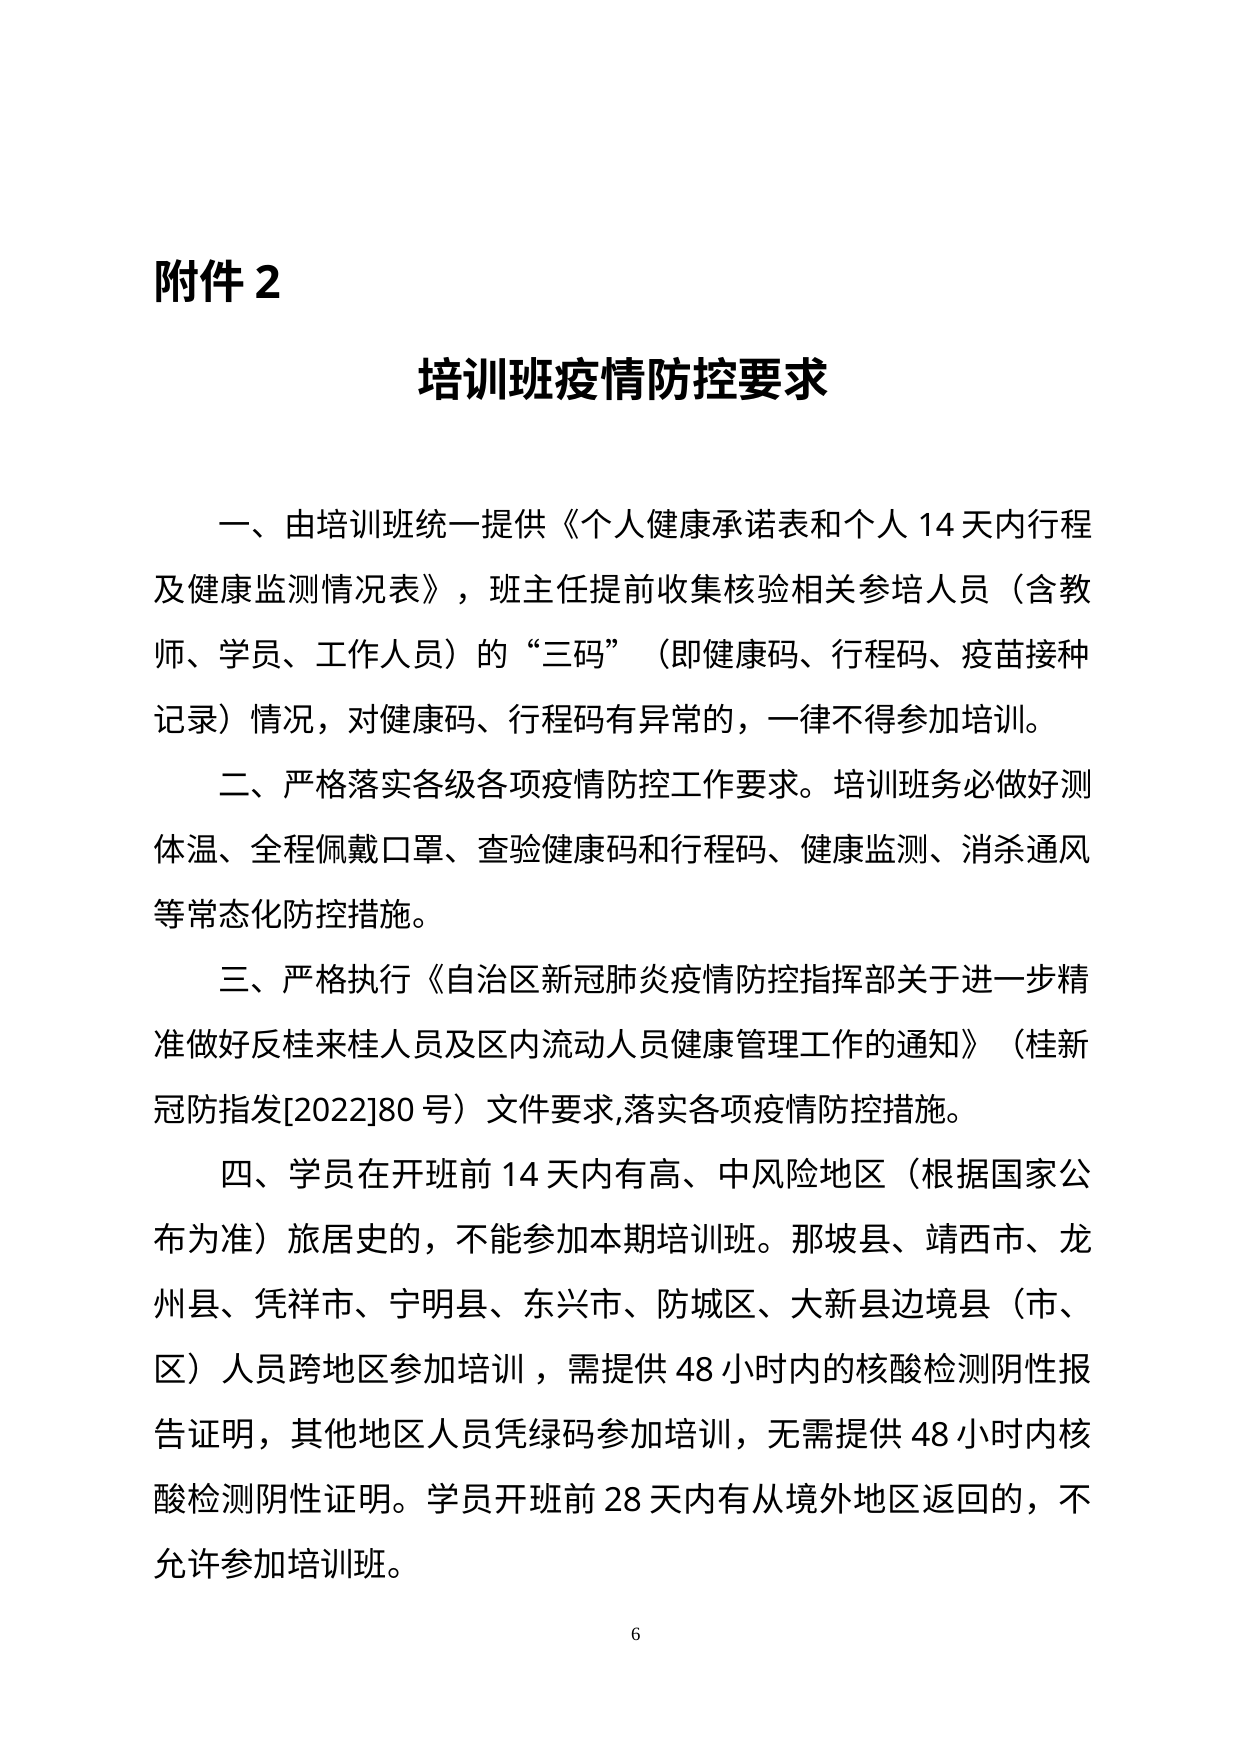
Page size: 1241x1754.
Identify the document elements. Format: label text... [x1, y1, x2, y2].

text 三、严格执行《自治区新冠肺炎疫情防控指挥部关于进一步精准做好反桂来桂人员及区内流动人员健康管理工作的通知》（桂新冠防指发[2022]80号）文件要求,落实各项疫情防控措施。 [153, 945, 1092, 1140]
text 四、学员在开班前14天内有高、中风险地区（根据国家公布为准）旅居史的，不能参加本期培训班。那坡县、靖西市、龙州县、凭祥市、宁明县、东兴市、防城区、大新县边境县（市、区）人员跨地区参加培训 ，需提供48小时内的核酸检测阴性报告证明，其他地区人员凭绿码参加培训，无需提供48小时内核酸检测阴性证明。学员开班前28天内有从境外地区返回的，不允许参加培训班。 [153, 1140, 1092, 1595]
text 一、由培训班统一提供《个人健康承诺表和个人14天内行程及健康监测情况表》，班主任提前收集核验相关参培人员（含教师、学员、工作人员）的“三码”（即健康码、行程码、疫苗接种记录）情况，对健康码、行程码有异常的，一律不得参加培训。 [153, 490, 1092, 750]
text 附件2 [153, 230, 1026, 327]
text 二、严格落实各级各项疫情防控工作要求。培训班务必做好测体温、全程佩戴口罩、查验健康码和行程码、健康监测、消杀通风等常态化防控措施。 [153, 750, 1092, 945]
text 培训班疫情防控要求 [153, 327, 1092, 425]
